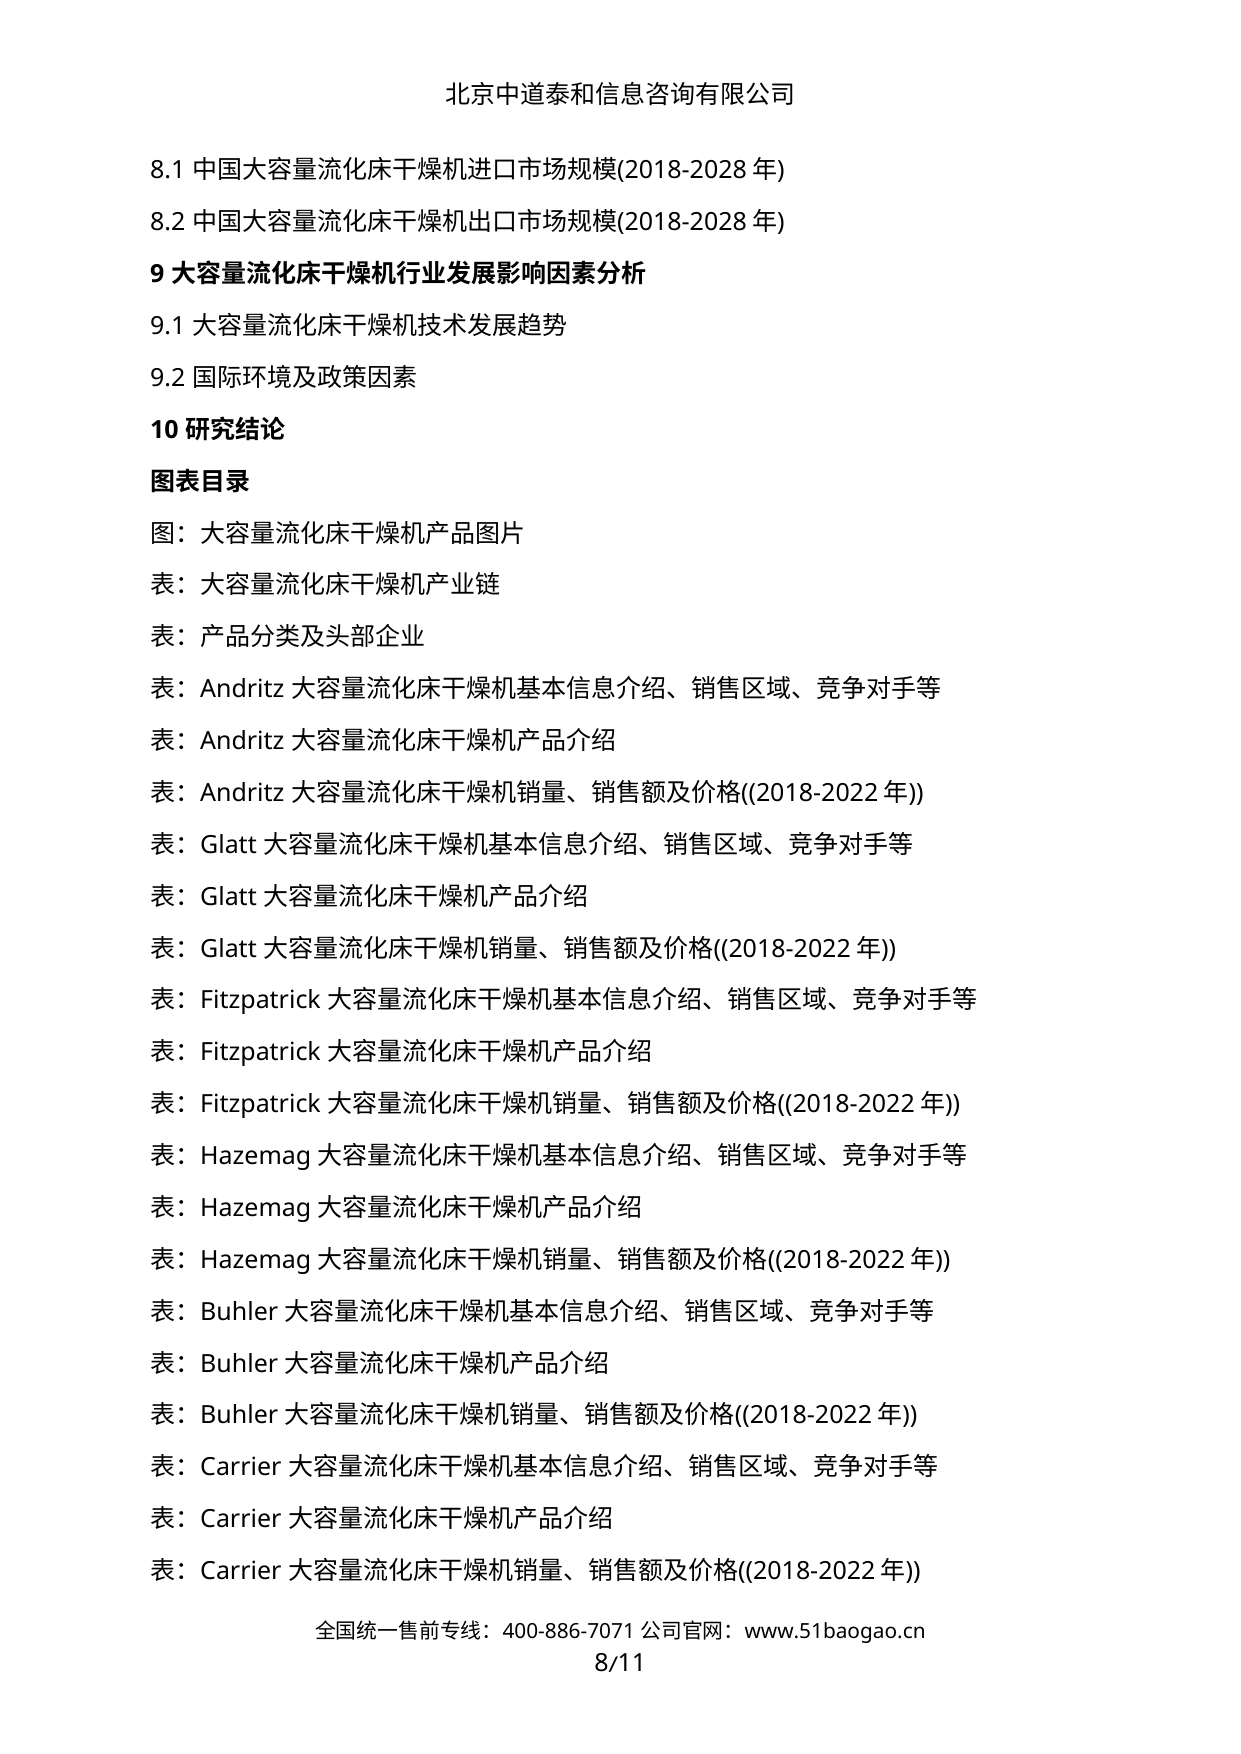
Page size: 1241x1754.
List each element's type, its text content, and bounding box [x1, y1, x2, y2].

text 图：大容量流化床干燥机产品图片 [150, 513, 1090, 549]
text 10 研究结论 [150, 409, 1090, 446]
text 8.2 中国大容量流化床干燥机出口市场规模(2018-2028年) [150, 202, 1090, 238]
text 8.1 中国大容量流化床干燥机进口市场规模(2018-2028年) [150, 150, 1090, 186]
text 表：大容量流化床干燥机产业链 [150, 565, 1090, 601]
text 表：Hazemag 大容量流化床干燥机基本信息介绍、销售区域、竞争对手等 [150, 1136, 1090, 1172]
text 9.1 大容量流化床干燥机技术发展趋势 [150, 306, 1090, 342]
text 表：Buhler 大容量流化床干燥机销量、销售额及价格((2018-2022年)) [150, 1395, 1090, 1431]
text 表：Carrier 大容量流化床干燥机基本信息介绍、销售区域、竞争对手等 [150, 1447, 1090, 1483]
text 表：Carrier 大容量流化床干燥机产品介绍 [150, 1499, 1090, 1535]
text 表：Andritz 大容量流化床干燥机销量、销售额及价格((2018-2022年)) [150, 772, 1090, 809]
text 表：Buhler 大容量流化床干燥机基本信息介绍、销售区域、竞争对手等 [150, 1291, 1090, 1327]
text 图表目录 [150, 461, 1090, 497]
text 表：产品分类及头部企业 [150, 617, 1090, 653]
text 表：Glatt 大容量流化床干燥机基本信息介绍、销售区域、竞争对手等 [150, 824, 1090, 861]
text 表：Glatt 大容量流化床干燥机销量、销售额及价格((2018-2022年)) [150, 928, 1090, 964]
text 表：Fitzpatrick 大容量流化床干燥机销量、销售额及价格((2018-2022年)) [150, 1084, 1090, 1120]
text 表：Carrier 大容量流化床干燥机销量、销售额及价格((2018-2022年)) [150, 1551, 1090, 1587]
text 表：Hazemag 大容量流化床干燥机销量、销售额及价格((2018-2022年)) [150, 1239, 1090, 1276]
text 表：Andritz 大容量流化床干燥机基本信息介绍、销售区域、竞争对手等 [150, 669, 1090, 705]
text 表：Glatt 大容量流化床干燥机产品介绍 [150, 876, 1090, 912]
text 表：Andritz 大容量流化床干燥机产品介绍 [150, 721, 1090, 757]
text 表：Buhler 大容量流化床干燥机产品介绍 [150, 1343, 1090, 1379]
text 表：Hazemag 大容量流化床干燥机产品介绍 [150, 1187, 1090, 1224]
text 表：Fitzpatrick 大容量流化床干燥机基本信息介绍、销售区域、竞争对手等 [150, 980, 1090, 1016]
text 表：Fitzpatrick 大容量流化床干燥机产品介绍 [150, 1032, 1090, 1068]
text 9.2 国际环境及政策因素 [150, 357, 1090, 394]
text 9 大容量流化床干燥机行业发展影响因素分析 [150, 254, 1090, 290]
